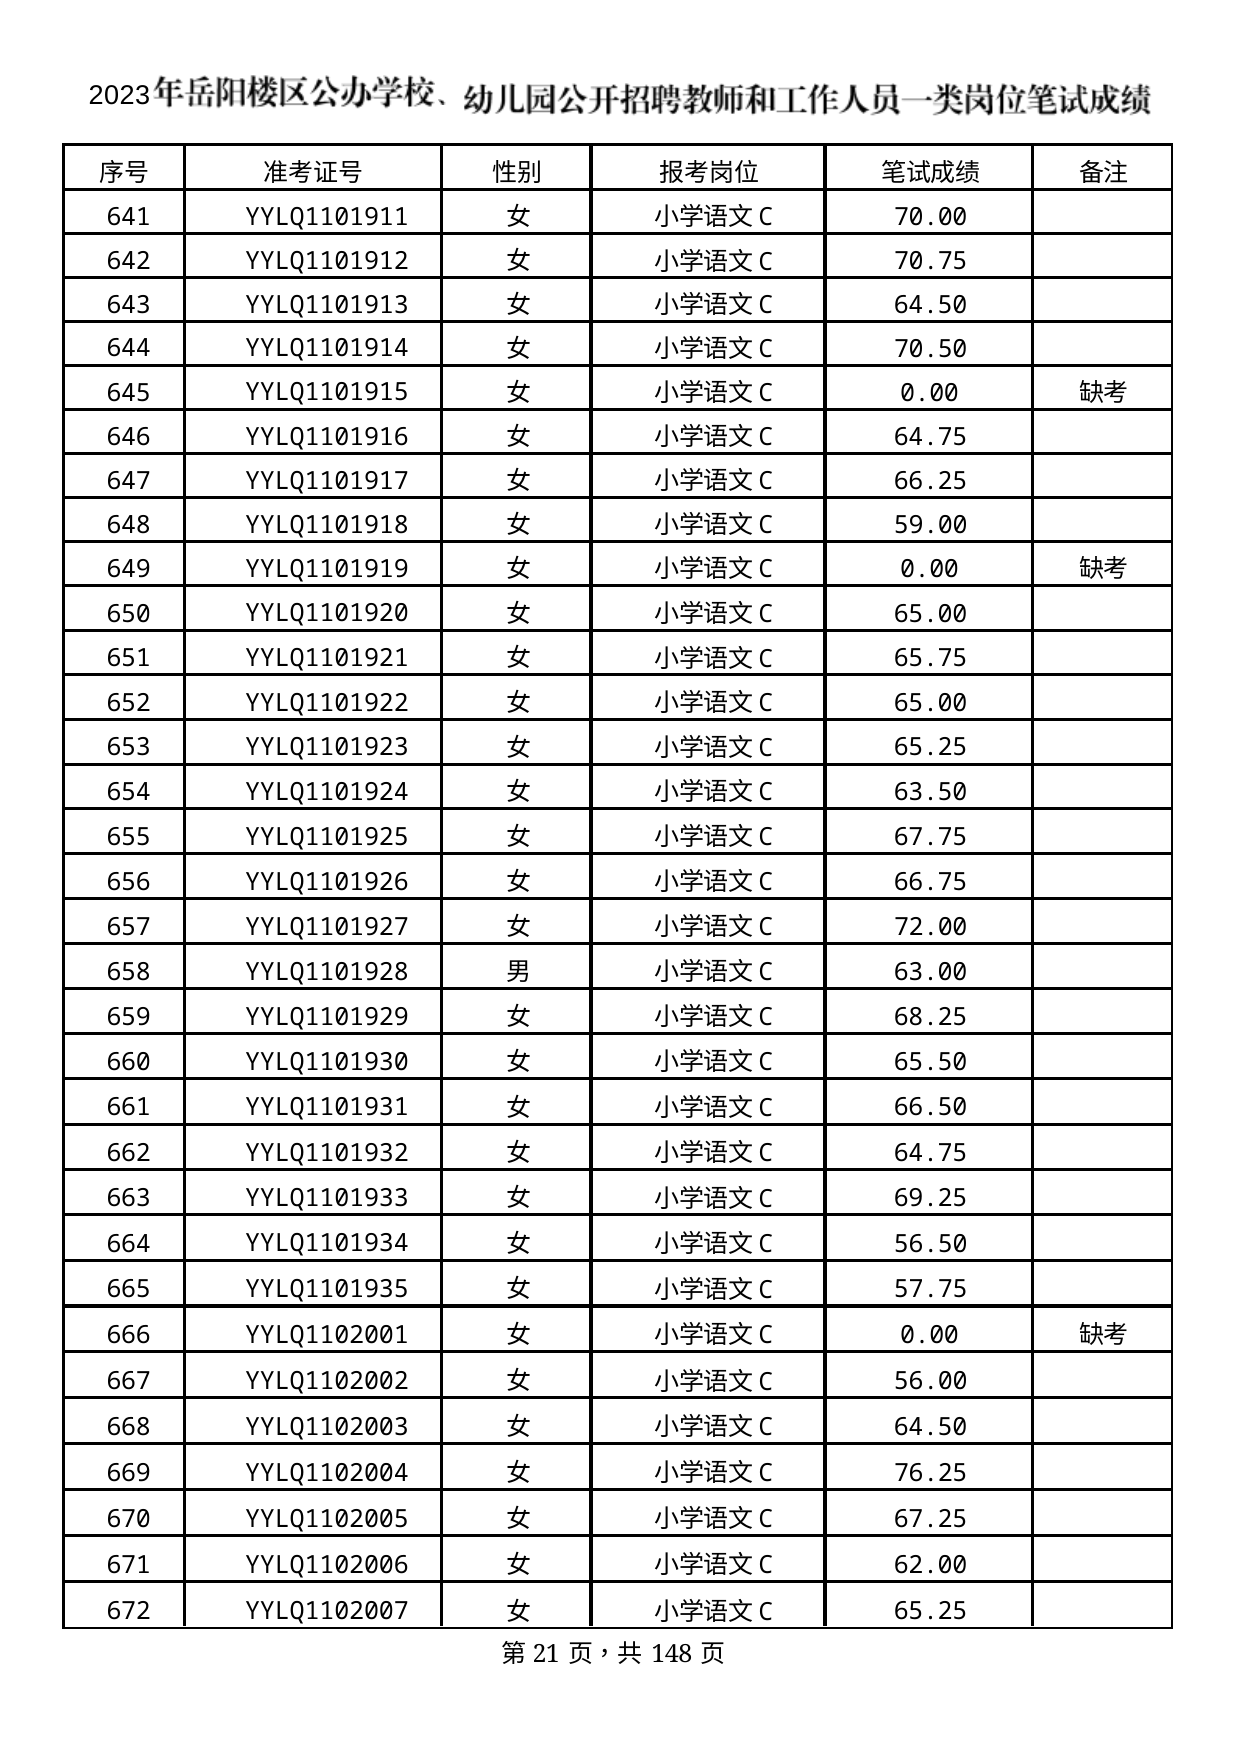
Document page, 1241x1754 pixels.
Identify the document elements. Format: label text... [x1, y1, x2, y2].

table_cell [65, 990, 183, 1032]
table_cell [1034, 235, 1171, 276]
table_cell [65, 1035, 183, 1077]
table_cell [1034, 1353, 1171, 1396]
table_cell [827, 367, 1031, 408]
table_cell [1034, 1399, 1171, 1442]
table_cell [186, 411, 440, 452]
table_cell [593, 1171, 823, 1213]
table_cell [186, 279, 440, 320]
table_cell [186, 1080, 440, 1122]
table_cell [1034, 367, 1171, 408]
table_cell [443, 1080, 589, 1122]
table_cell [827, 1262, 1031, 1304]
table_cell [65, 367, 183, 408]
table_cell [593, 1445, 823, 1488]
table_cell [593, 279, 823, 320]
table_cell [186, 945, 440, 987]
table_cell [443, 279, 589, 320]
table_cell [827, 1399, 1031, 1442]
picture [438, 98, 447, 105]
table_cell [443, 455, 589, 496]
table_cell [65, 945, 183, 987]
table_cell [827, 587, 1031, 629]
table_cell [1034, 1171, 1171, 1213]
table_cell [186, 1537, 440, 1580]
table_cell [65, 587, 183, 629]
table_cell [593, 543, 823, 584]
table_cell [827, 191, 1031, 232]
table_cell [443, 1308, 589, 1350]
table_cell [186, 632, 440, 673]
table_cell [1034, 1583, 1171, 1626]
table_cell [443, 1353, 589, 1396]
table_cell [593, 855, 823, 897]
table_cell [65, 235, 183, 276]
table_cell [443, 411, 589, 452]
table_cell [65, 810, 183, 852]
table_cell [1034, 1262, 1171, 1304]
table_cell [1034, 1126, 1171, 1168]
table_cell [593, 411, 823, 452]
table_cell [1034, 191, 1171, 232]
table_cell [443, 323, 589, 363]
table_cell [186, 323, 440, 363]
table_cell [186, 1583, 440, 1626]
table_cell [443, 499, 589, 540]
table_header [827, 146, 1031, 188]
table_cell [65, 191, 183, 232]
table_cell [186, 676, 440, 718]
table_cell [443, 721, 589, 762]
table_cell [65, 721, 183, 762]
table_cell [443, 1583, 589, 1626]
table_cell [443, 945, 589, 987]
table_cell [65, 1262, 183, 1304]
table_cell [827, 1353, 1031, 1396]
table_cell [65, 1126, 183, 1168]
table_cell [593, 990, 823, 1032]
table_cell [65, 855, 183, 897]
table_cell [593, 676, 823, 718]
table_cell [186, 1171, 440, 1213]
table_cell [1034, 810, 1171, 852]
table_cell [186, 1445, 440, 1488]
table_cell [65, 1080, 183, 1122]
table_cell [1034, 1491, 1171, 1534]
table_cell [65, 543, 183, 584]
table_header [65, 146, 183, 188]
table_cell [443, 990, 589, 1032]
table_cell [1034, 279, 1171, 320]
text 第 21 页，共 148 页 [501, 1638, 1175, 1669]
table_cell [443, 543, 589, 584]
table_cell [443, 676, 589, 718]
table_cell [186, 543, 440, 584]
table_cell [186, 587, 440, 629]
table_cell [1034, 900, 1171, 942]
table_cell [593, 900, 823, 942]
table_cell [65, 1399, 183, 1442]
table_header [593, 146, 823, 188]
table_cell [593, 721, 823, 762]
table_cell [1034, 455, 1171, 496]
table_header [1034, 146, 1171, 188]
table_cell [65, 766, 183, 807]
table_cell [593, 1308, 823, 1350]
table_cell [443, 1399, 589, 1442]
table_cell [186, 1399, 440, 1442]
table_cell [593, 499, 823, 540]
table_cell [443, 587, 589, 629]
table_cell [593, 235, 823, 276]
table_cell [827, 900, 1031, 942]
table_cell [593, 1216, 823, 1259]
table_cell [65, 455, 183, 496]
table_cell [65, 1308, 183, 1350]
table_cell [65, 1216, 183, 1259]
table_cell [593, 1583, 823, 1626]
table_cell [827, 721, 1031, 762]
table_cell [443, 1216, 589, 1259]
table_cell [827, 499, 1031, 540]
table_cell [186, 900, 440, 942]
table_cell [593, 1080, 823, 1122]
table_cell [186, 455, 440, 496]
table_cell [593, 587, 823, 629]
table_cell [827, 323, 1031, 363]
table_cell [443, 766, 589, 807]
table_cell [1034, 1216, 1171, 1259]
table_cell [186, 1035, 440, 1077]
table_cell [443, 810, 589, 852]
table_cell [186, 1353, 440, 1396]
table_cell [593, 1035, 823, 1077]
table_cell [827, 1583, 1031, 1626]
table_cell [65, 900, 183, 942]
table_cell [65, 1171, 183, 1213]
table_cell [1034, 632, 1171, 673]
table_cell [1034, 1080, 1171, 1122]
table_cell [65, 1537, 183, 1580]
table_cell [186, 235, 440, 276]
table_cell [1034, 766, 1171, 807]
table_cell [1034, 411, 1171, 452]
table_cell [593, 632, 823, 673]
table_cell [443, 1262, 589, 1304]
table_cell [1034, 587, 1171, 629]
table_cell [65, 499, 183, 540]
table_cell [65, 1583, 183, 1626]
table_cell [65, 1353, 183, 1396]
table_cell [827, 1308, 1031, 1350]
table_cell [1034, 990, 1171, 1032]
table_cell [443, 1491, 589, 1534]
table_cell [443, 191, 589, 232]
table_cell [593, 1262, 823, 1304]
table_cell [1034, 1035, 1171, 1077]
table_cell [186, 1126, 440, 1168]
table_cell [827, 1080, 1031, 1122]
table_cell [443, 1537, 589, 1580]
picture [463, 82, 1152, 120]
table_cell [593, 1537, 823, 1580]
picture [153, 74, 435, 113]
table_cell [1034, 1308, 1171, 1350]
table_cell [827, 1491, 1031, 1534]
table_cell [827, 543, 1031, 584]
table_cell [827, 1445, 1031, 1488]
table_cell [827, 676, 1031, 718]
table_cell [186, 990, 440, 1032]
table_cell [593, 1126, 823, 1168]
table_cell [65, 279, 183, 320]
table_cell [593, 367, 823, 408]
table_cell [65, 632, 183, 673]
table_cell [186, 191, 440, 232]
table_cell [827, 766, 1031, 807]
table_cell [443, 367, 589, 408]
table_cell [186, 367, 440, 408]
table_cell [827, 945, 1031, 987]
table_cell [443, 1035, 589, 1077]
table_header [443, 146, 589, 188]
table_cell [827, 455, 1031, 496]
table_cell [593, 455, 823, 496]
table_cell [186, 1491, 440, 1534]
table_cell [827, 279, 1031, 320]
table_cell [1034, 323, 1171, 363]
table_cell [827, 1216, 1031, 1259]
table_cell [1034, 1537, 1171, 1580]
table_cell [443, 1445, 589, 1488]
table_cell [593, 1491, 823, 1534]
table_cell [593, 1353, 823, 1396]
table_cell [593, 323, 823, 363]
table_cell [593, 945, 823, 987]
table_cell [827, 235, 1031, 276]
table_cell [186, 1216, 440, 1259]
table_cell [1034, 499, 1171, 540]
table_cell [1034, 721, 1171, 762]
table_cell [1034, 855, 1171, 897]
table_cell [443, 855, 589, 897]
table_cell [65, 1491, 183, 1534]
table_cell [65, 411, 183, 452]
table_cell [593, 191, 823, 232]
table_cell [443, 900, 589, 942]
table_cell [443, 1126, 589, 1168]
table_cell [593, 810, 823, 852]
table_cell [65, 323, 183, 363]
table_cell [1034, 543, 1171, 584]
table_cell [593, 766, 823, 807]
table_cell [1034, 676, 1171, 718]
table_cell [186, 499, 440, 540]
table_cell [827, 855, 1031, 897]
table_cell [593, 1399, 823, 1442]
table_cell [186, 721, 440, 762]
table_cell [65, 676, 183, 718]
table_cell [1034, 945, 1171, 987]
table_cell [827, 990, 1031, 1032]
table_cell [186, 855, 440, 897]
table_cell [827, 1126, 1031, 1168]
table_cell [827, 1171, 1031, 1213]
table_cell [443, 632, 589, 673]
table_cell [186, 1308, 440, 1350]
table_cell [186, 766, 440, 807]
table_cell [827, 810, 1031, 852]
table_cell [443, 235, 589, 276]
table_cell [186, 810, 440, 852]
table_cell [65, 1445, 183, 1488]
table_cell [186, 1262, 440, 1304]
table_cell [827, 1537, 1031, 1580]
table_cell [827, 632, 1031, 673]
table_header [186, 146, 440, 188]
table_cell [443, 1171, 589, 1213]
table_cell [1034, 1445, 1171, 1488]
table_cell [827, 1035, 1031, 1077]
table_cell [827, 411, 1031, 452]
